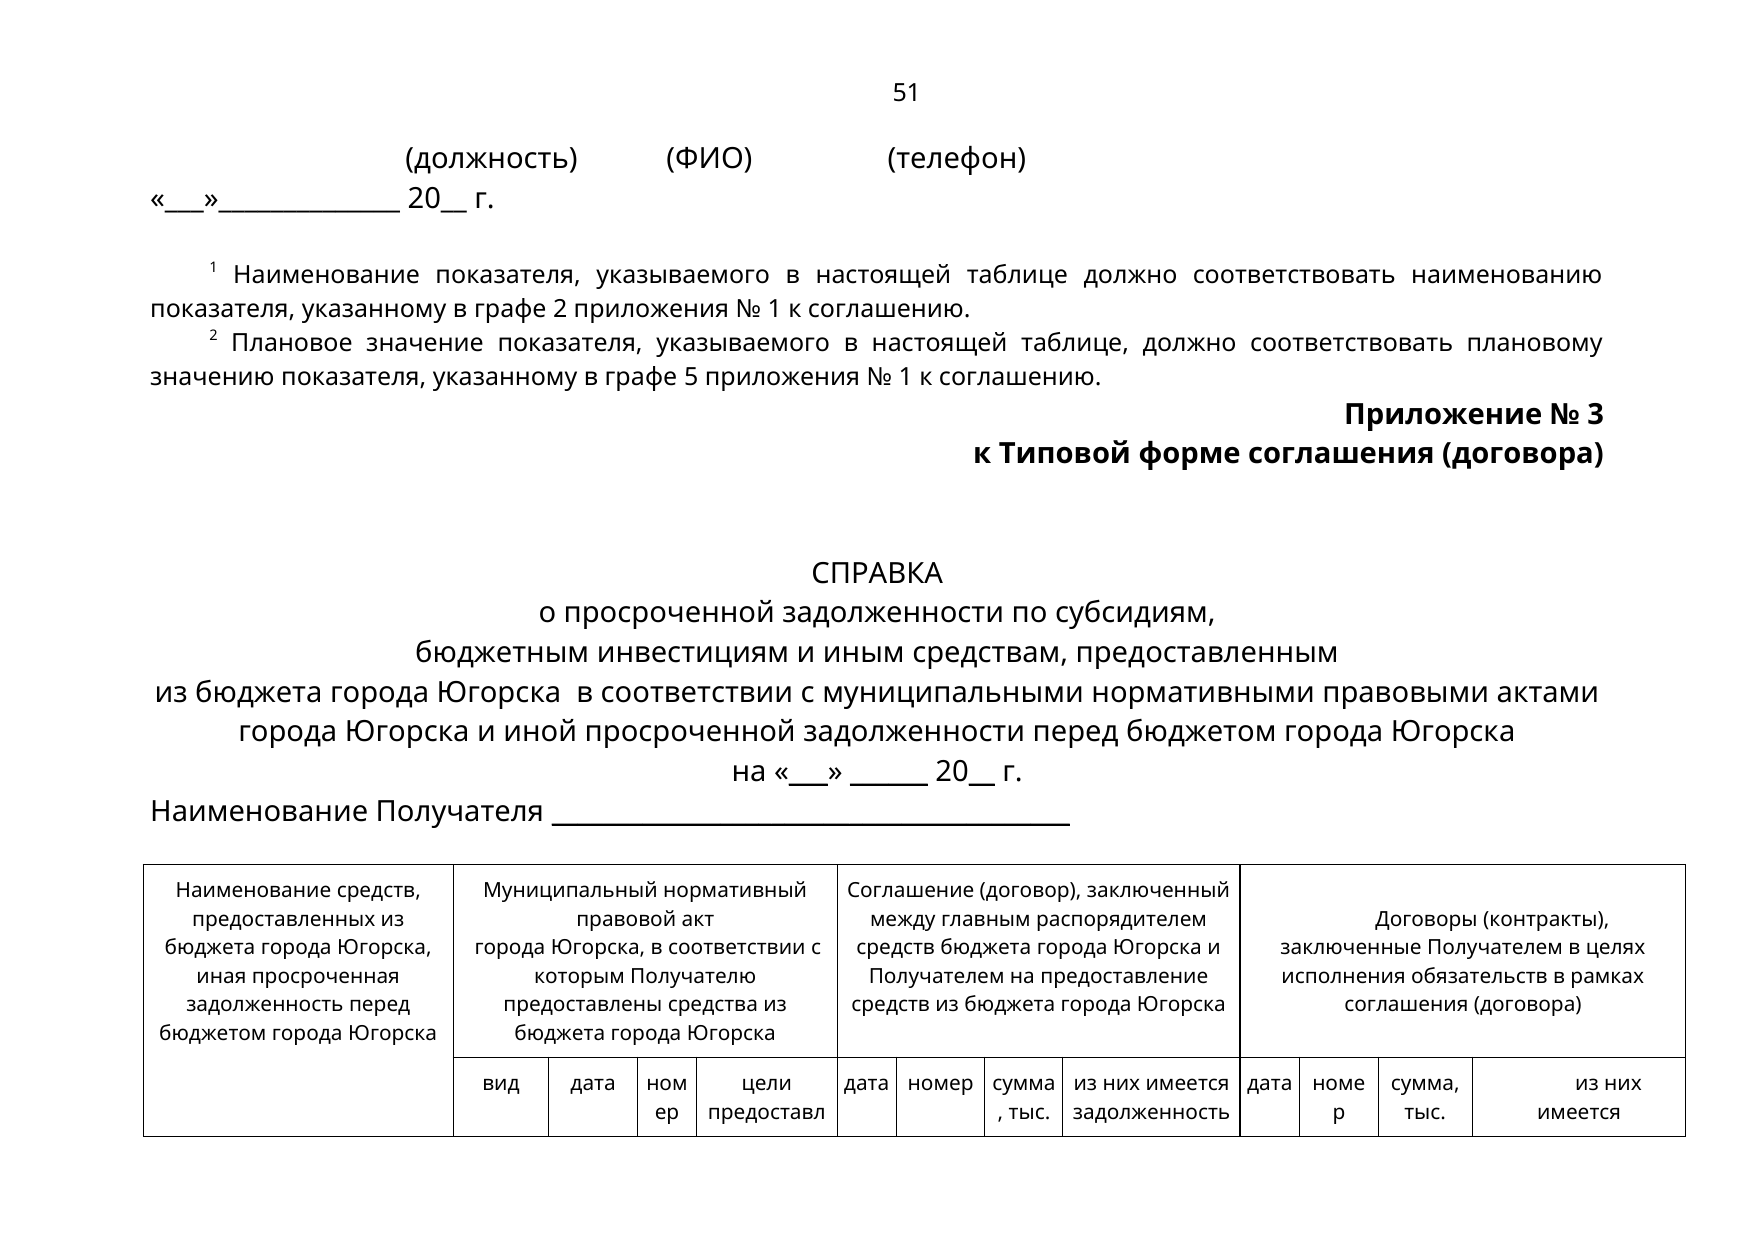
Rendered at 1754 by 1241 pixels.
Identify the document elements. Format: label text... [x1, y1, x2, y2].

text Наименование Получателя ________________________________________ [150, 790, 1604, 830]
text 2 Плановое значение показателя, указываемого в настоящей таблице, должно соответствовать плановому значению показателя, указанному в графе 5 приложения № 1 к соглашению. [150, 325, 1604, 393]
text (должность) (ФИО) (телефон) [300, 138, 1604, 177]
table_header Наименование средств, предоставленных из бюджета города Югорска, иная просроченная задолженность перед бюджетом города Югорска [144, 865, 453, 1136]
text на «___» ______ 20__ г. [150, 750, 1604, 790]
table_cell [1063, 1058, 1239, 1136]
text 1 Наименование показателя, указываемого в настоящей таблице должно соответствовать наименованию показателя, указанному в графе 2 приложения № 1 к соглашению. [150, 257, 1604, 325]
table_cell сумма, тыс. руб. [1379, 1058, 1472, 1136]
text Приложение № 3 к Типовой форме соглашения (договора) [150, 393, 1604, 472]
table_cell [1473, 1058, 1685, 1136]
table_cell дата [1241, 1058, 1299, 1136]
text «___»______________ 20__ г. [150, 177, 1604, 217]
table_cell номер [1300, 1058, 1378, 1136]
table_cell номер [897, 1058, 984, 1136]
table_cell дата [838, 1058, 896, 1136]
text о просроченной задолженности по субсидиям, [150, 592, 1604, 631]
table_cell номер [638, 1058, 696, 1136]
text из бюджета города Югорска в соответствии с муниципальными нормативными правовыми актами города Югорска и иной просроченной задолженности перед бюджетом города Югорска [150, 671, 1604, 750]
table_cell сумма, тыс. руб. [985, 1058, 1062, 1136]
table_cell дата [549, 1058, 637, 1136]
text бюджетным инвестициям и иным средствам, предоставленным [150, 631, 1604, 671]
text СПРАВКА [150, 552, 1604, 592]
table_header Договоры (контракты), заключенные Получателем в целях исполнения обязательств в рамках соглашения (договора) [1241, 865, 1685, 1057]
table_header Соглашение (договор), заключенный между главным распорядителем средств бюджета города Югорска и Получателем на предоставление средств из бюджета города Югорска [838, 865, 1239, 1057]
table_header Муниципальный нормативный правовой акт города Югорска, в соответствии с которым Получателю предоставлены средства из бюджета города Югорска [454, 865, 837, 1057]
table_cell вид [454, 1058, 548, 1136]
table_cell цели предоставления [697, 1058, 837, 1136]
